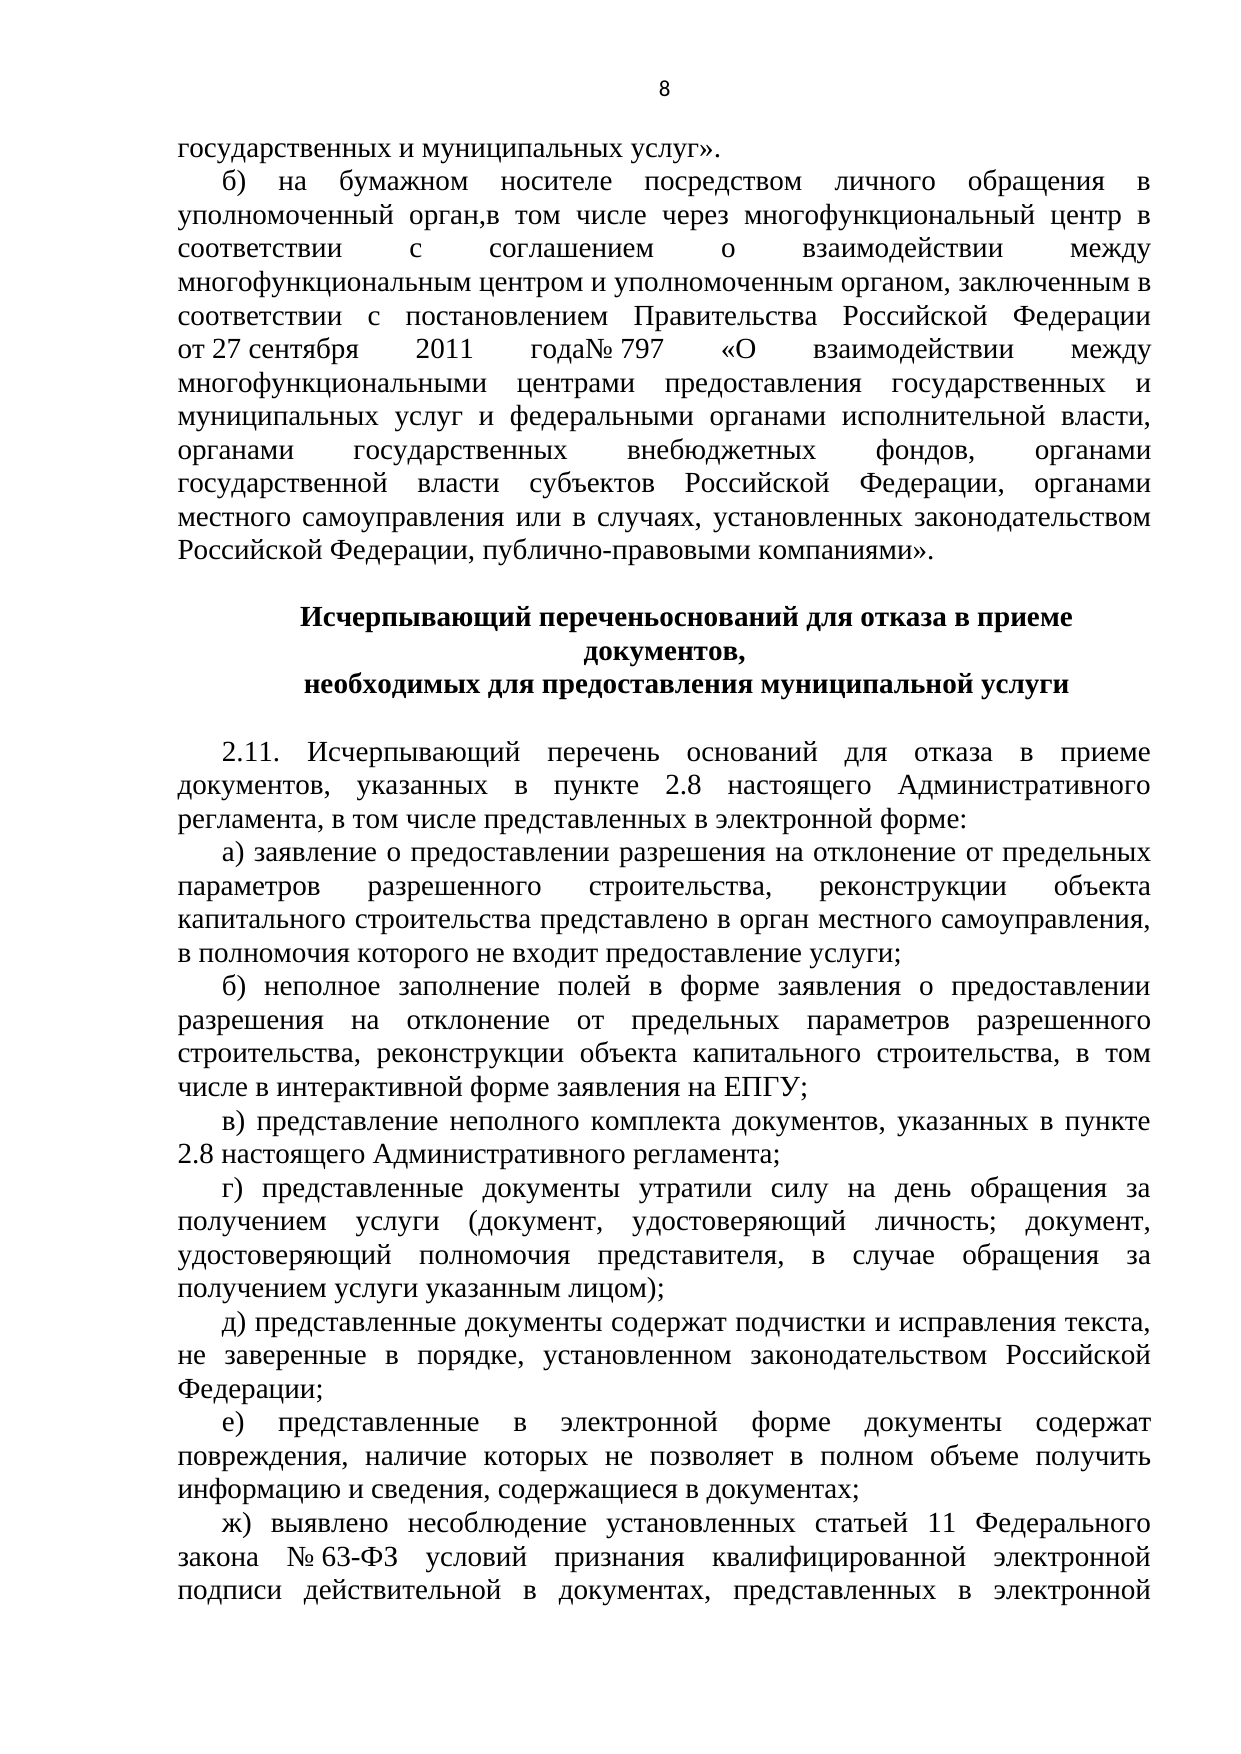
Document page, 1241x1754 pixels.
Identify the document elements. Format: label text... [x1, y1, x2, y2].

text б) неполное заполнение полей в форме заявления о предоставлении разрешения на отклонение от предельных параметров разрешенного строительства, реконструкции объекта капитального строительства, в том числе в интерактивной форме заявления на ЕПГУ; [177, 968, 1152, 1103]
text а) заявление о предоставлении разрешения на отклонение от предельных параметров разрешенного строительства, реконструкции объекта капитального строительства представлено в орган местного самоуправления, в полномочия которого не входит предоставление услуги; [177, 834, 1152, 968]
text г) представленные документы утратили силу на день обращения за получением услуги (документ, удостоверяющий личность; документ, удостоверяющий полномочия представителя, в случае обращения за получением услуги указанным лицом); [177, 1170, 1152, 1304]
text необходимых для предоставления муниципальной услуги [177, 667, 1152, 700]
text б) на бумажном носителе посредством личного обращения в уполномоченный орган,в том числе через многофункциональный центр в соответствии с соглашением о взаимодействии между многофункциональным центром и уполномоченным органом, заключенным в соответствии с постановлением Правительства Российской Федерации от 27 сентября 2011 года№ 797 «О взаимодействии между многофункциональными центрами предоставления государственных и муниципальных услуг и федеральными органами исполнительной власти, органами государственных внебюджетных фондов, органами государственной власти субъектов Российской Федерации, органами местного самоуправления или в случаях, установленных законодательством Российской Федерации, публично-правовыми компаниями». [177, 163, 1152, 566]
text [177, 130, 1152, 163]
text д) представленные документы содержат подчистки и исправления текста, не заверенные в порядке, установленном законодательством Российской Федерации; [177, 1304, 1152, 1404]
text Исчерпывающий переченьоснований для отказа в приеме документов, [177, 599, 1152, 667]
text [177, 1505, 1152, 1606]
text 2.11. Исчерпывающий перечень оснований для отказа в приеме документов, указанных в пункте 2.8 настоящего Административного регламента, в том числе представленных в электронной форме: [177, 734, 1152, 834]
text е) представленные в электронной форме документы содержат повреждения, наличие которых не позволяет в полном объеме получить информацию и сведения, содержащиеся в документах; [177, 1404, 1152, 1505]
text в) представление неполного комплекта документов, указанных в пункте 2.8 настоящего Административного регламента; [177, 1103, 1152, 1170]
